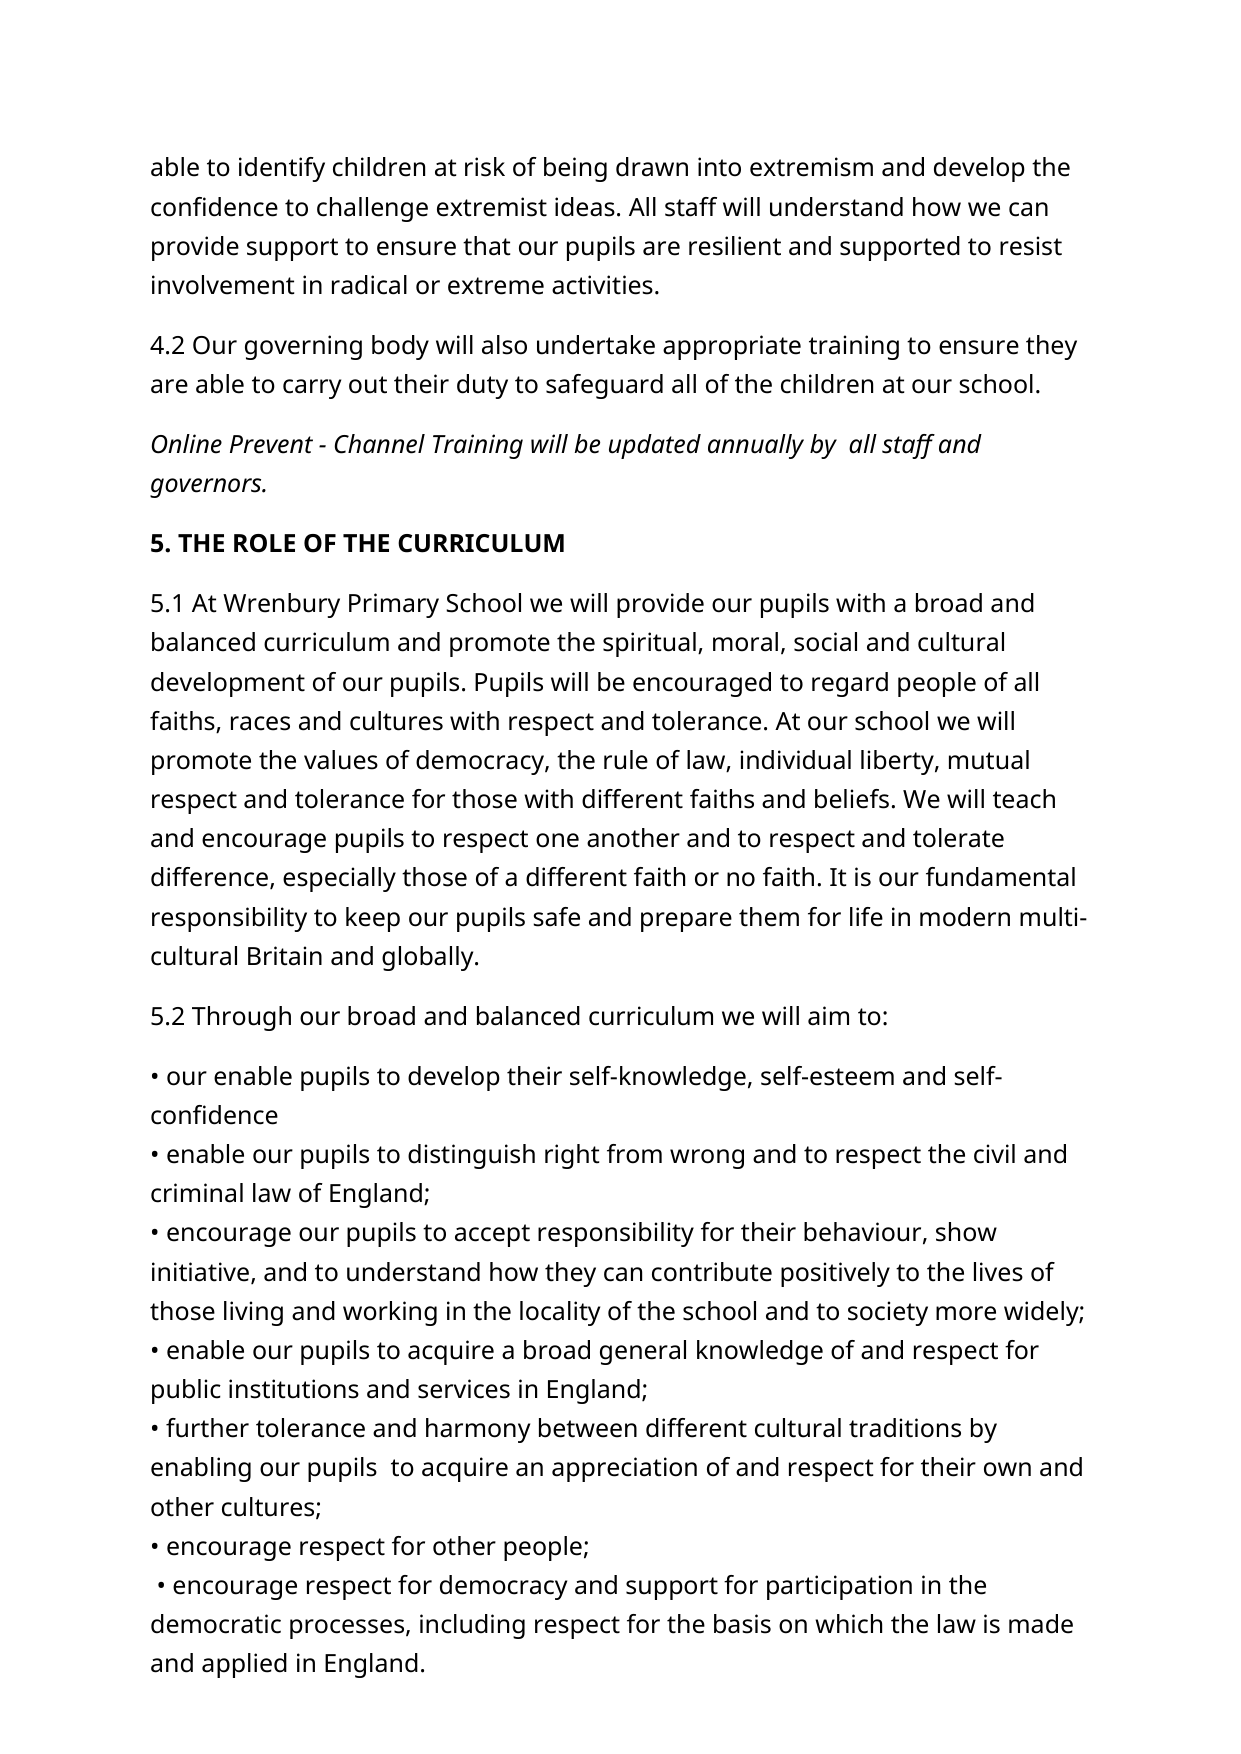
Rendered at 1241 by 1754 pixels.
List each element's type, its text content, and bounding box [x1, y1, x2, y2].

text 5.2 Through our broad and balanced curriculum we will aim to: [150, 998, 1090, 1032]
text • encourage respect for democracy and support for participation in the democratic processes, including respect for the basis on which the law is made and applied in England. [150, 1567, 1090, 1680]
text • enable our pupils to distinguish right from wrong and to respect the civil and criminal law of England; [150, 1137, 1090, 1210]
text • our enable pupils to develop their self-knowledge, self-esteem and self-confidence [150, 1058, 1090, 1132]
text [150, 150, 1090, 302]
text • encourage respect for other people; [150, 1528, 1090, 1562]
text 4.2 Our governing body will also undertake appropriate training to ensure they are able to carry out their duty to safeguard all of the children at our school. [150, 327, 1090, 401]
text • encourage our pupils to accept responsibility for their behaviour, show initiative, and to understand how they can contribute positively to the lives of those living and working in the locality of the school and to society more widely; [150, 1215, 1090, 1327]
text • further tolerance and harmony between different cultural traditions by enabling our pupils to acquire an appreciation of and respect for their own and other cultures; [150, 1411, 1090, 1523]
text 5. THE ROLE OF THE CURRICULUM [150, 526, 1090, 560]
text • enable our pupils to acquire a broad general knowledge of and respect for public institutions and services in England; [150, 1332, 1090, 1406]
text 5.1 At Wrenbury Primary School we will provide our pupils with a broad and balanced curriculum and promote the spiritual, moral, social and cultural development of our pupils. Pupils will be encouraged to regard people of all faiths, races and cultures with respect and tolerance. At our school we will promote the values of democracy, the rule of law, individual liberty, mutual respect and tolerance for those with different faiths and beliefs. We will teach and encourage pupils to respect one another and to respect and tolerate difference, especially those of a different faith or no faith. It is our fundamental responsibility to keep our pupils safe and prepare them for life in modern multi-cultural Britain and globally. [150, 586, 1090, 972]
text Online Prevent - Channel Training will be updated annually by all staff and governors. [150, 427, 1090, 500]
